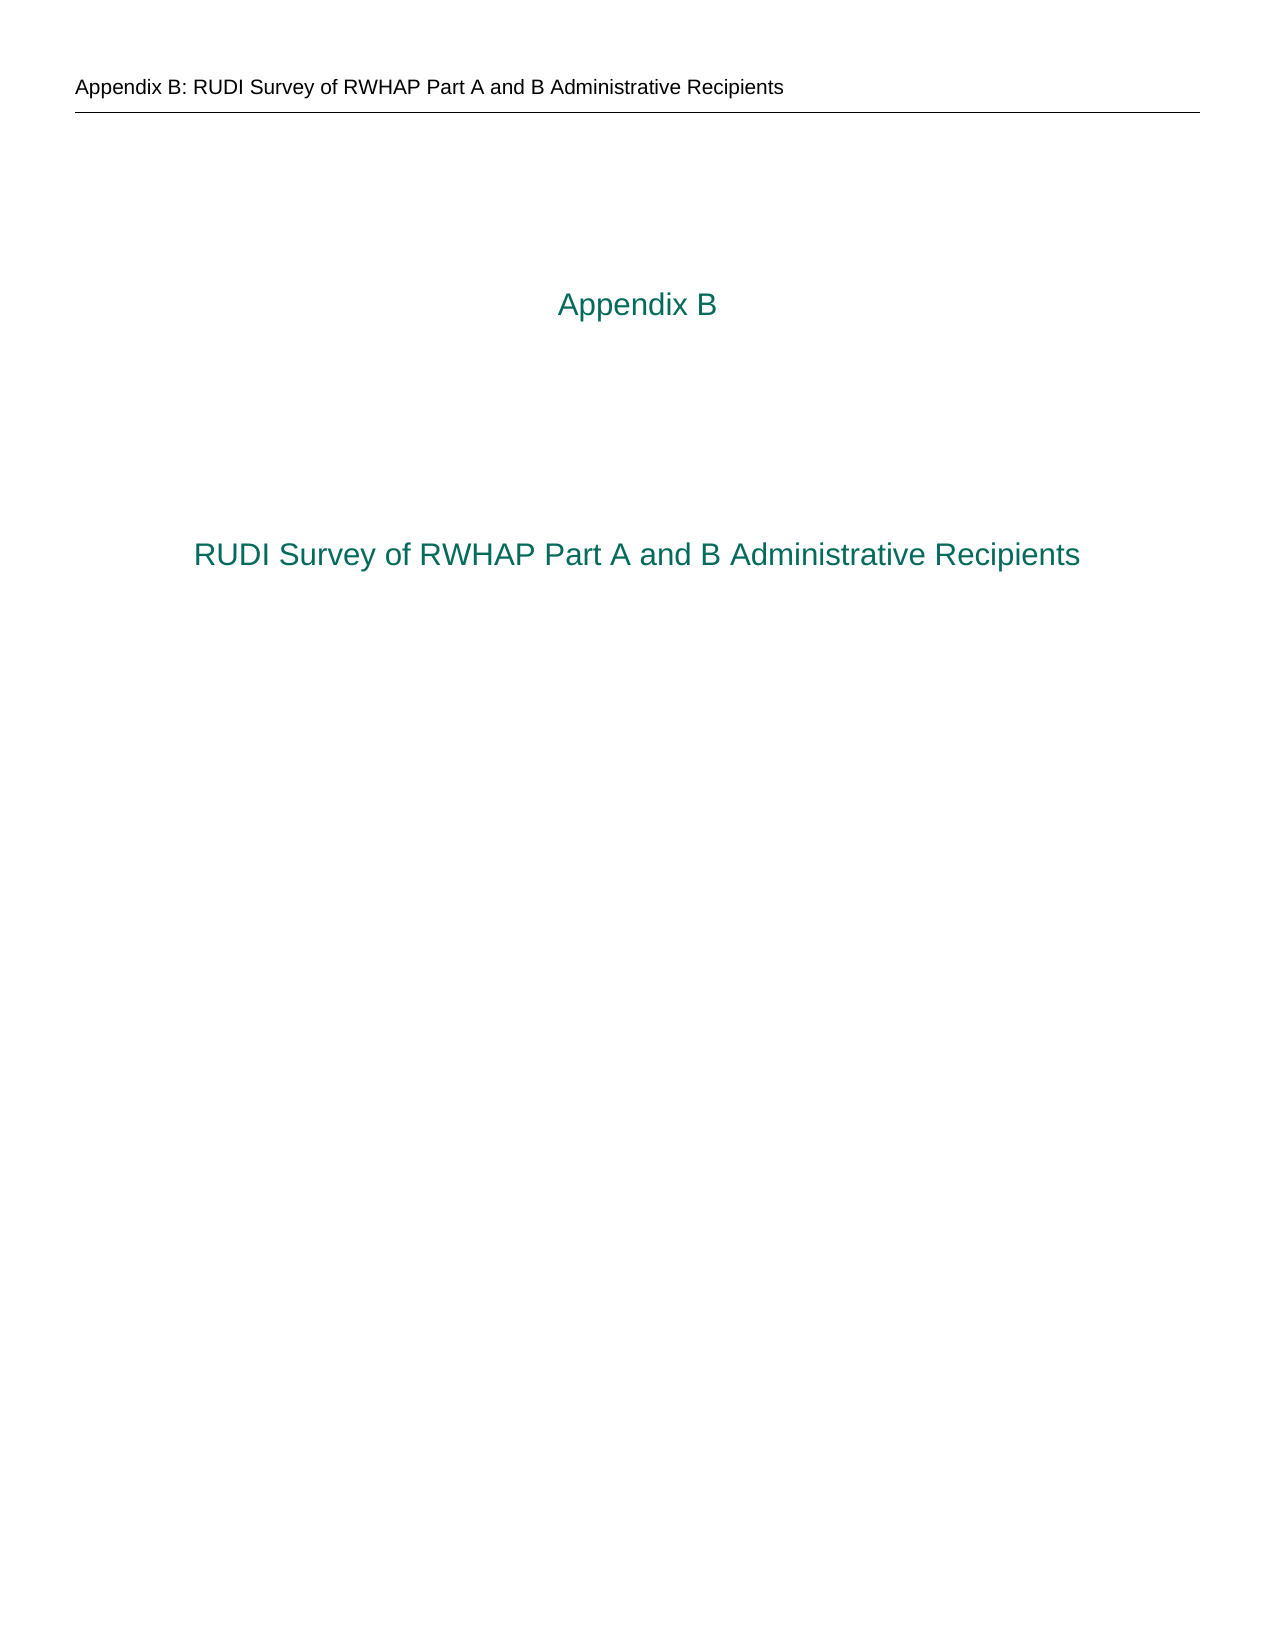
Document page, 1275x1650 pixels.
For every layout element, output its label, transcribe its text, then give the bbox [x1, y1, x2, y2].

title RUDI Survey of RWHAP Part A and B Administrative Recipients [150, 534, 1125, 572]
title Appendix B [150, 284, 1125, 322]
